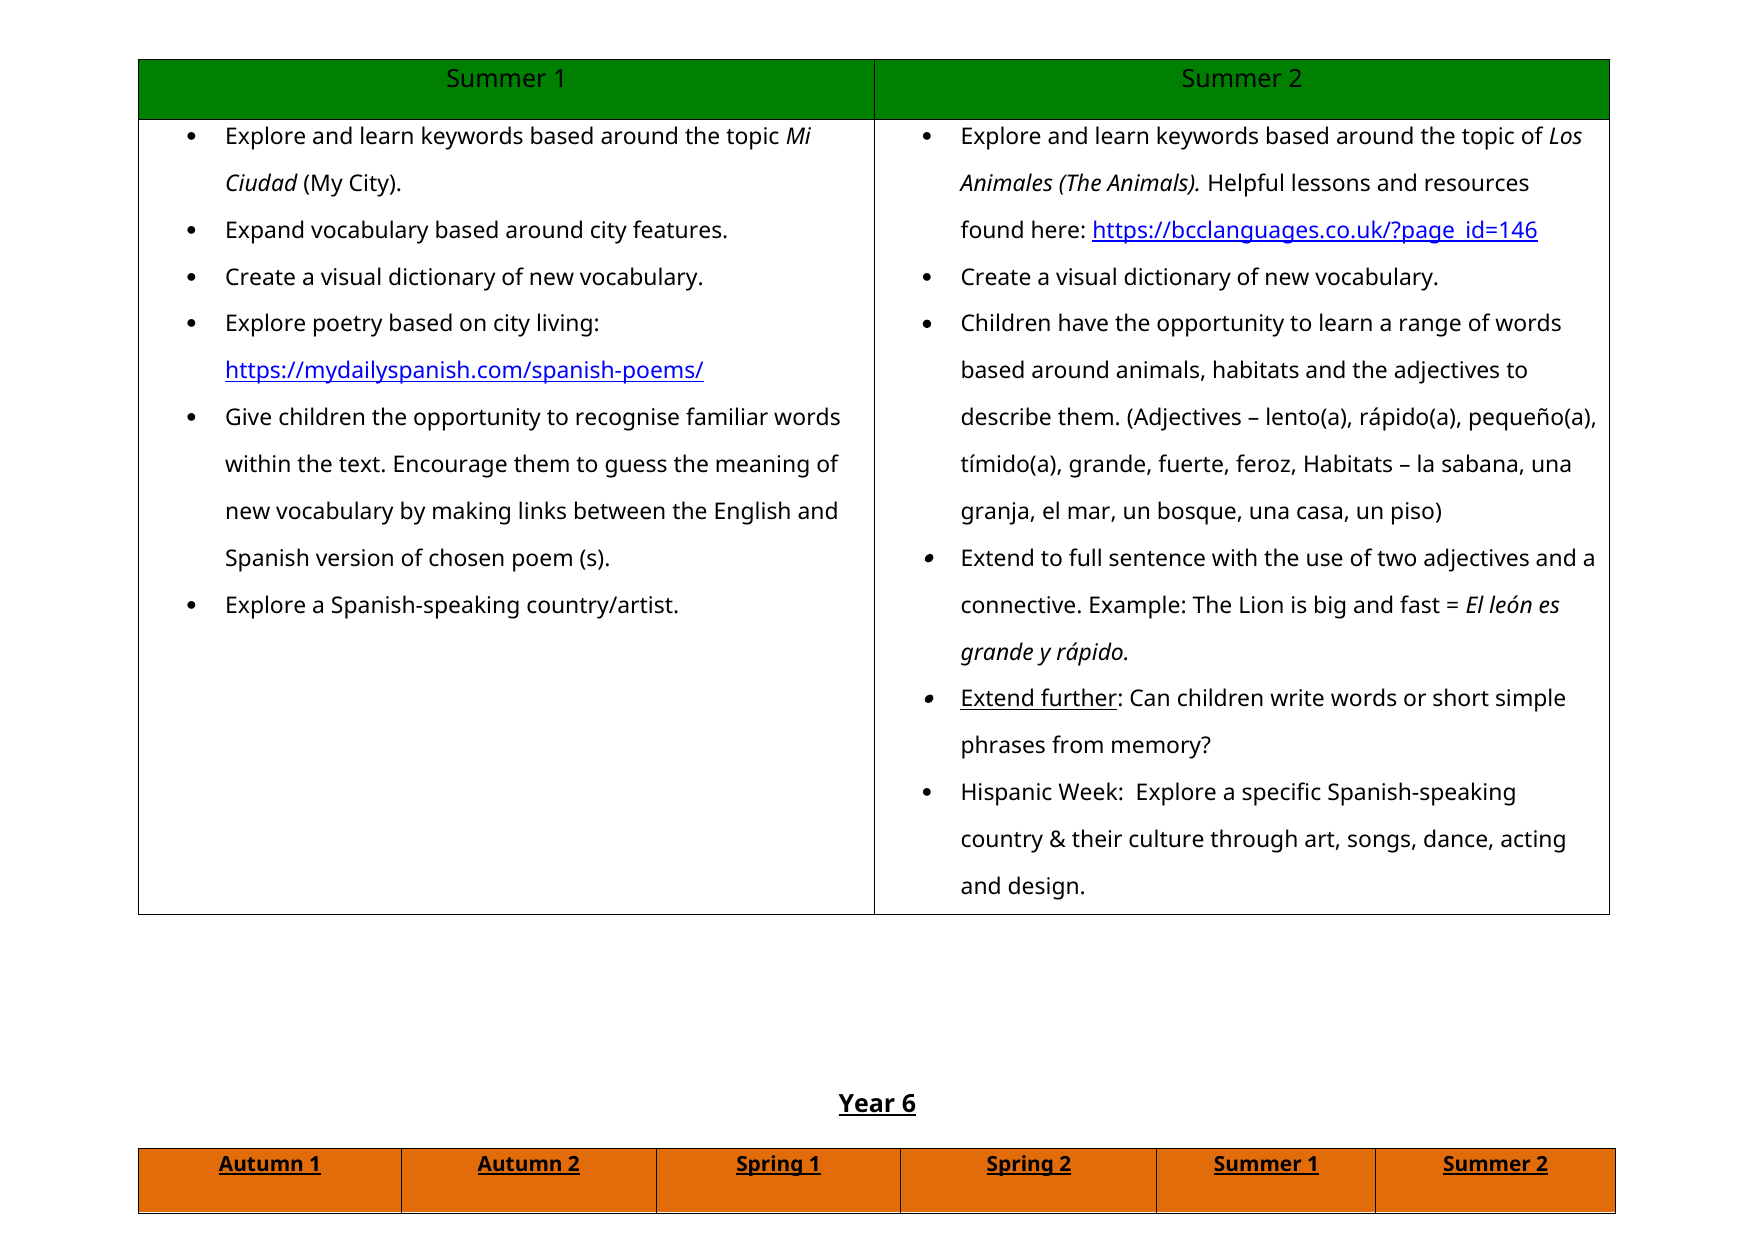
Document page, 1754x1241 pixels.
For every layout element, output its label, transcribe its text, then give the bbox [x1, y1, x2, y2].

table_cell Explore and learn keywords based around the topic of Los Animales (The Animals). Helpful lessons and resources found here: https://bcclanguages.co.uk/?page_id=146 Create a visual dictionary of new vocabulary. Children have the opportunity to learn a range of words based around animals, habitats and the adjectives to describe them. (Adjectives – lento(a), rápido(a), pequeño(a), tímido(a), grande, fuerte, feroz, Habitats – la sabana, una granja, el mar, un bosque, una casa, un piso) Extend to full sentence with the use of two adjectives and a connective. Example: The Lion is big and fast = El león es grande y rápido. Extend further: Can children write words or short simple phrases from memory? Hispanic Week: Explore a specific Spanish-speaking country & their culture through art, songs, dance, acting and design. [875, 120, 1609, 914]
table_header Spring 2 [901, 1149, 1156, 1212]
table_header Autumn 2 [402, 1149, 656, 1212]
table_header Summer 1 [139, 60, 874, 119]
text Year 6 [150, 1086, 1604, 1120]
table_header Summer 1 [1157, 1149, 1375, 1212]
table_header Summer 2 [875, 60, 1609, 119]
table_cell Explore and learn keywords based around the topic Mi Ciudad (My City). Expand vocabulary based around city features. Create a visual dictionary of new vocabulary. Explore poetry based on city living: https://mydailyspanish.com/spanish-poems/ Give children the opportunity to recognise familiar words within the text. Encourage them to guess the meaning of new vocabulary by making links between the English and Spanish version of chosen poem (s). Explore a Spanish-speaking country/artist. [139, 120, 874, 914]
table_header Summer 2 [1376, 1149, 1615, 1212]
table_header Autumn 1 [139, 1149, 401, 1212]
table_header Spring 1 [657, 1149, 900, 1212]
